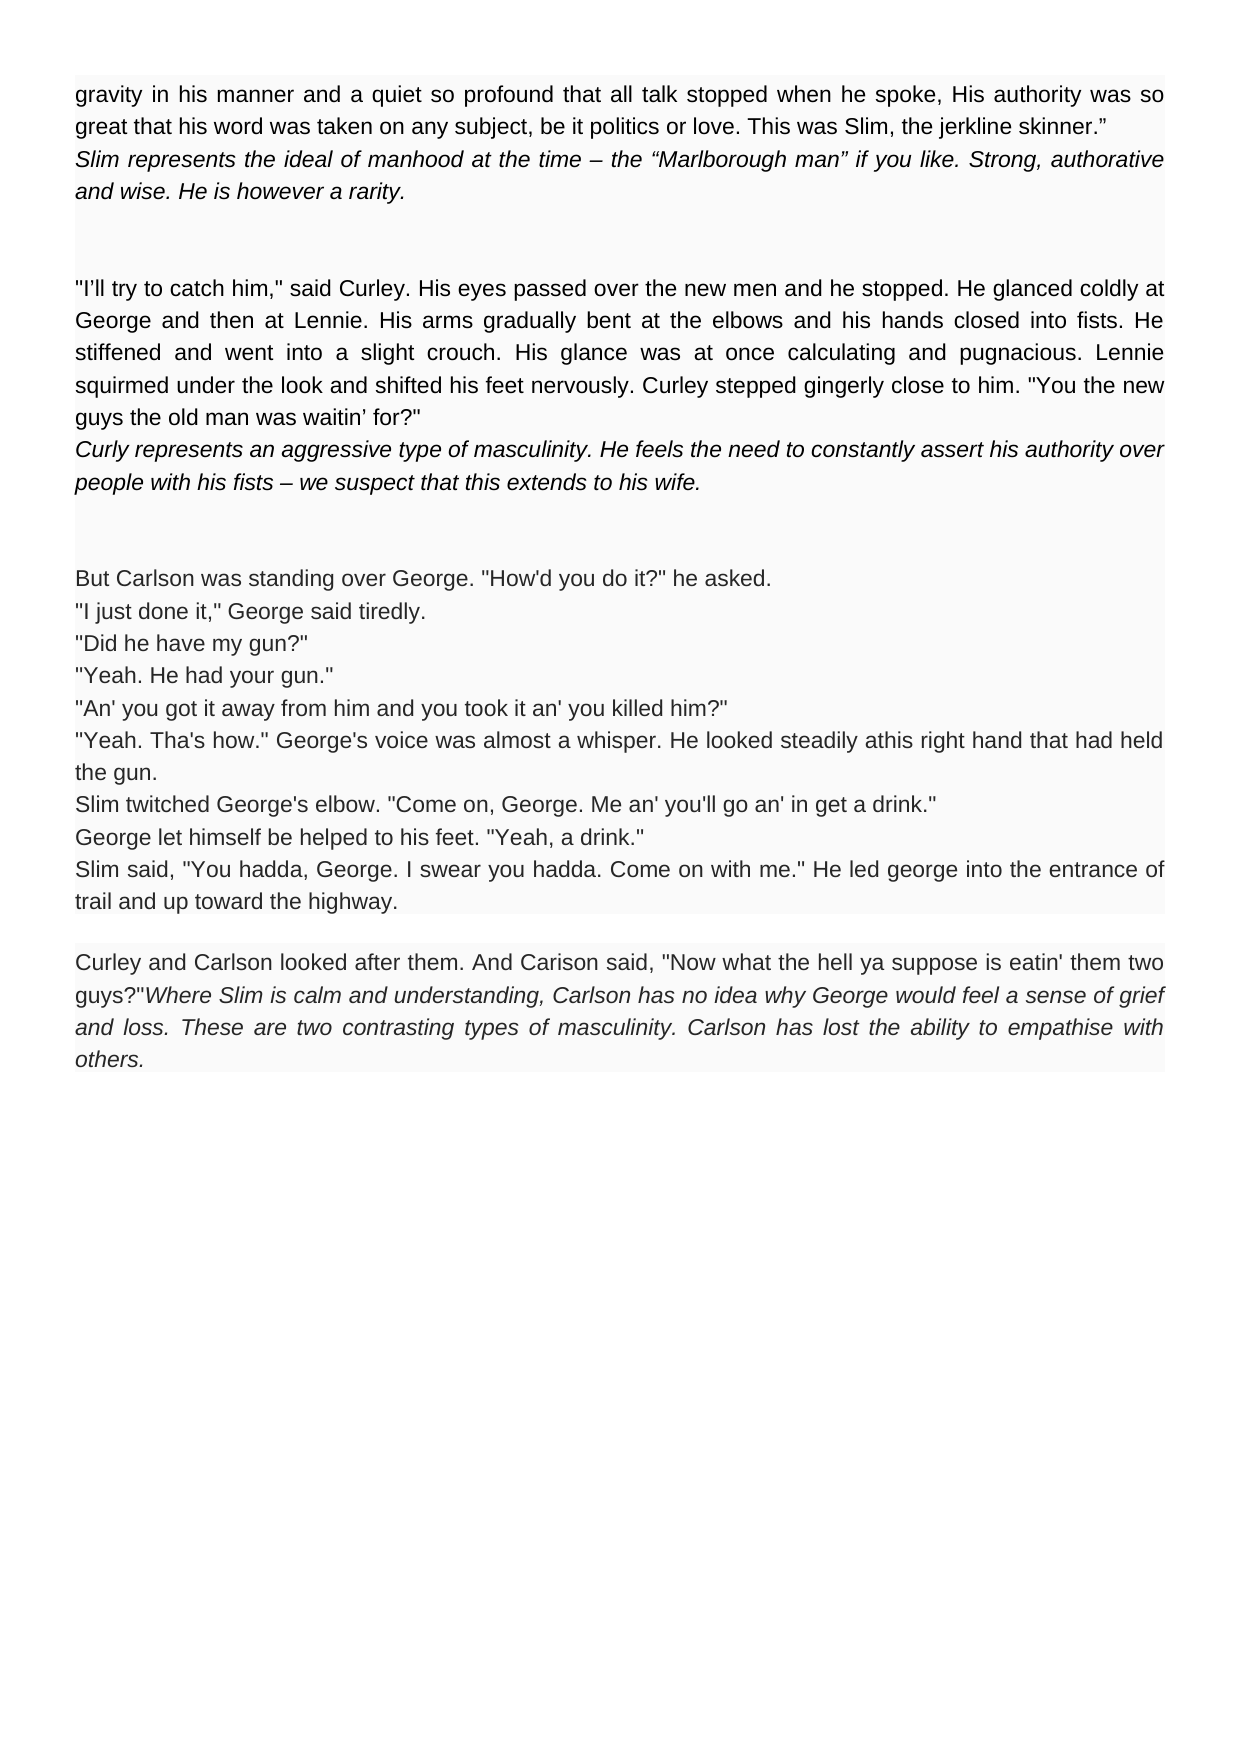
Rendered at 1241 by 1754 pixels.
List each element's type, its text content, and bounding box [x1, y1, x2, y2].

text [75, 75, 1165, 139]
text Slim represents the ideal of manhood at the time – the “Marlborough man” if you like. Strong, authorative and wise. He is however a rarity. [75, 139, 1165, 204]
text "Did he have my gun?" [75, 624, 1165, 656]
text "Yeah. He had your gun." [75, 656, 1165, 688]
text Curly represents an aggressive type of masculinity. He feels the need to constantly assert his authority over people with his fists – we suspect that this extends to his wife. [75, 430, 1165, 495]
text "Yeah. Tha's how." George's voice was almost a whisper. He looked steadily athis right hand that had held the gun. [75, 721, 1165, 785]
text George let himself be helped to his feet. "Yeah, a drink." [75, 818, 1165, 850]
text But Carlson was standing over George. "How'd you do it?" he asked. [75, 559, 1165, 592]
text "I’ll try to catch him," said Curley. His eyes passed over the new men and he stopped. He glanced coldly at George and then at Lennie. His arms gradually bent at the elbows and his hands closed into fists. He stiffened and went into a slight crouch. His glance was at once calculating and pugnacious. Lennie squirmed under the look and shifted his feet nervously. Curley stepped gingerly close to him. "You the new guys the old man was waitin’ for?" [75, 269, 1165, 430]
text "An' you got it away from him and you took it an' you killed him?" [75, 688, 1165, 721]
text Slim said, "You hadda, George. I swear you hadda. Come on with me." He led george into the entrance of trail and up toward the highway. [75, 850, 1165, 914]
text "I just done it," George said tiredly. [75, 592, 1165, 624]
text Slim twitched George's elbow. "Come on, George. Me an' you'll go an' in get a drink." [75, 785, 1165, 818]
text Curley and Carlson looked after them. And Carison said, "Now what the hell ya suppose is eatin' them two guys?"Where Slim is calm and understanding, Carlson has no idea why George would feel a sense of grief and loss. These are two contrasting types of masculinity. Carlson has lost the ability to empathise with others. [75, 943, 1165, 1072]
